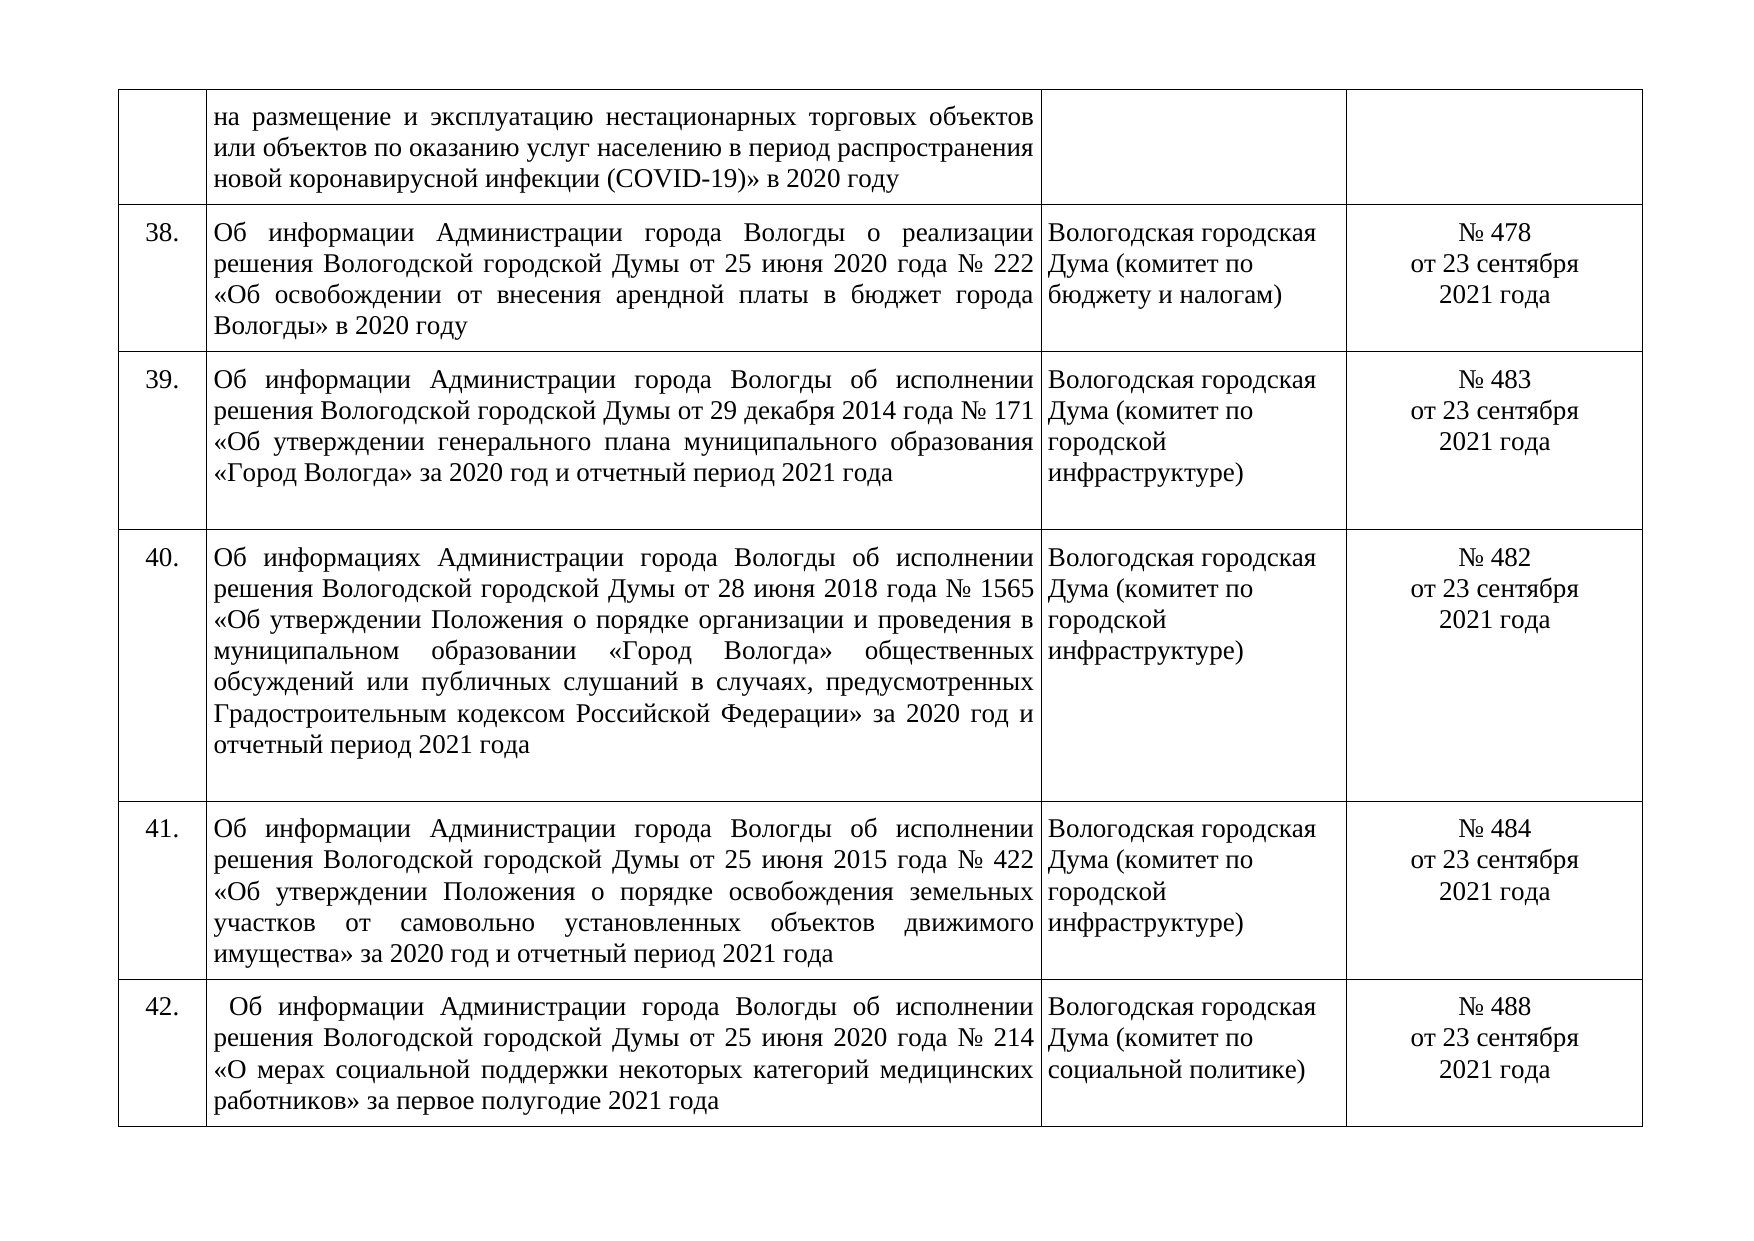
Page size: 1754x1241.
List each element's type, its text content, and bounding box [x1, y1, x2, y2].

table_cell [119, 205, 206, 351]
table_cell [1042, 980, 1346, 1126]
table_cell Вологодская городская Дума (комитет по городской инфраструктуре) [1042, 352, 1346, 529]
table_cell Об информации Администрации города Вологды об исполнении решения Вологодской городской Думы от 29 декабря 2014 года № 171 «Об утверждении генерального плана муниципального образования «Город Вологда» за 2020 год и отчетный период 2021 года [207, 352, 1041, 529]
table_cell Об информации Администрации города Вологды об исполнении решения Вологодской городской Думы от 25 июня 2015 года № 422 «Об утверждении Положения о порядке освобождения земельных участков от самовольно установленных объектов движимого имущества» за 2020 год и отчетный период 2021 года [207, 802, 1041, 979]
table_cell Вологодская городская Дума (комитет по городской инфраструктуре) [1042, 802, 1346, 979]
table_cell № 478 от 23 сентября 2021 года [1347, 205, 1642, 351]
table_cell [119, 530, 206, 801]
table_cell Вологодская городская Дума (комитет по бюджету и налогам) [1042, 205, 1346, 351]
table_cell [119, 980, 206, 1126]
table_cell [1347, 980, 1642, 1126]
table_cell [207, 980, 1041, 1126]
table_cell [1042, 90, 1346, 204]
table_cell Об информации Администрации города Вологды о реализации решения Вологодской городской Думы от 25 июня 2020 года № 222 «Об освобождении от внесения арендной платы в бюджет города Вологды» в 2020 году [207, 205, 1041, 351]
table_cell Об информациях Администрации города Вологды об исполнении решения Вологодской городской Думы от 28 июня 2018 года № 1565 «Об утверждении Положения о порядке организации и проведения в муниципальном образовании «Город Вологда» общественных обсуждений или публичных слушаний в случаях, предусмотренных Градостроительным кодексом Российской Федерации» за 2020 год и отчетный период 2021 года [207, 530, 1041, 801]
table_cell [207, 90, 1041, 204]
table_cell № 483 от 23 сентября 2021 года [1347, 352, 1642, 529]
table_cell [119, 802, 206, 979]
table_cell [119, 90, 206, 204]
table_cell [119, 352, 206, 529]
table_cell № 482 от 23 сентября 2021 года [1347, 530, 1642, 801]
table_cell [1347, 90, 1642, 204]
table_cell № 484 от 23 сентября 2021 года [1347, 802, 1642, 979]
table_cell Вологодская городская Дума (комитет по городской инфраструктуре) [1042, 530, 1346, 801]
